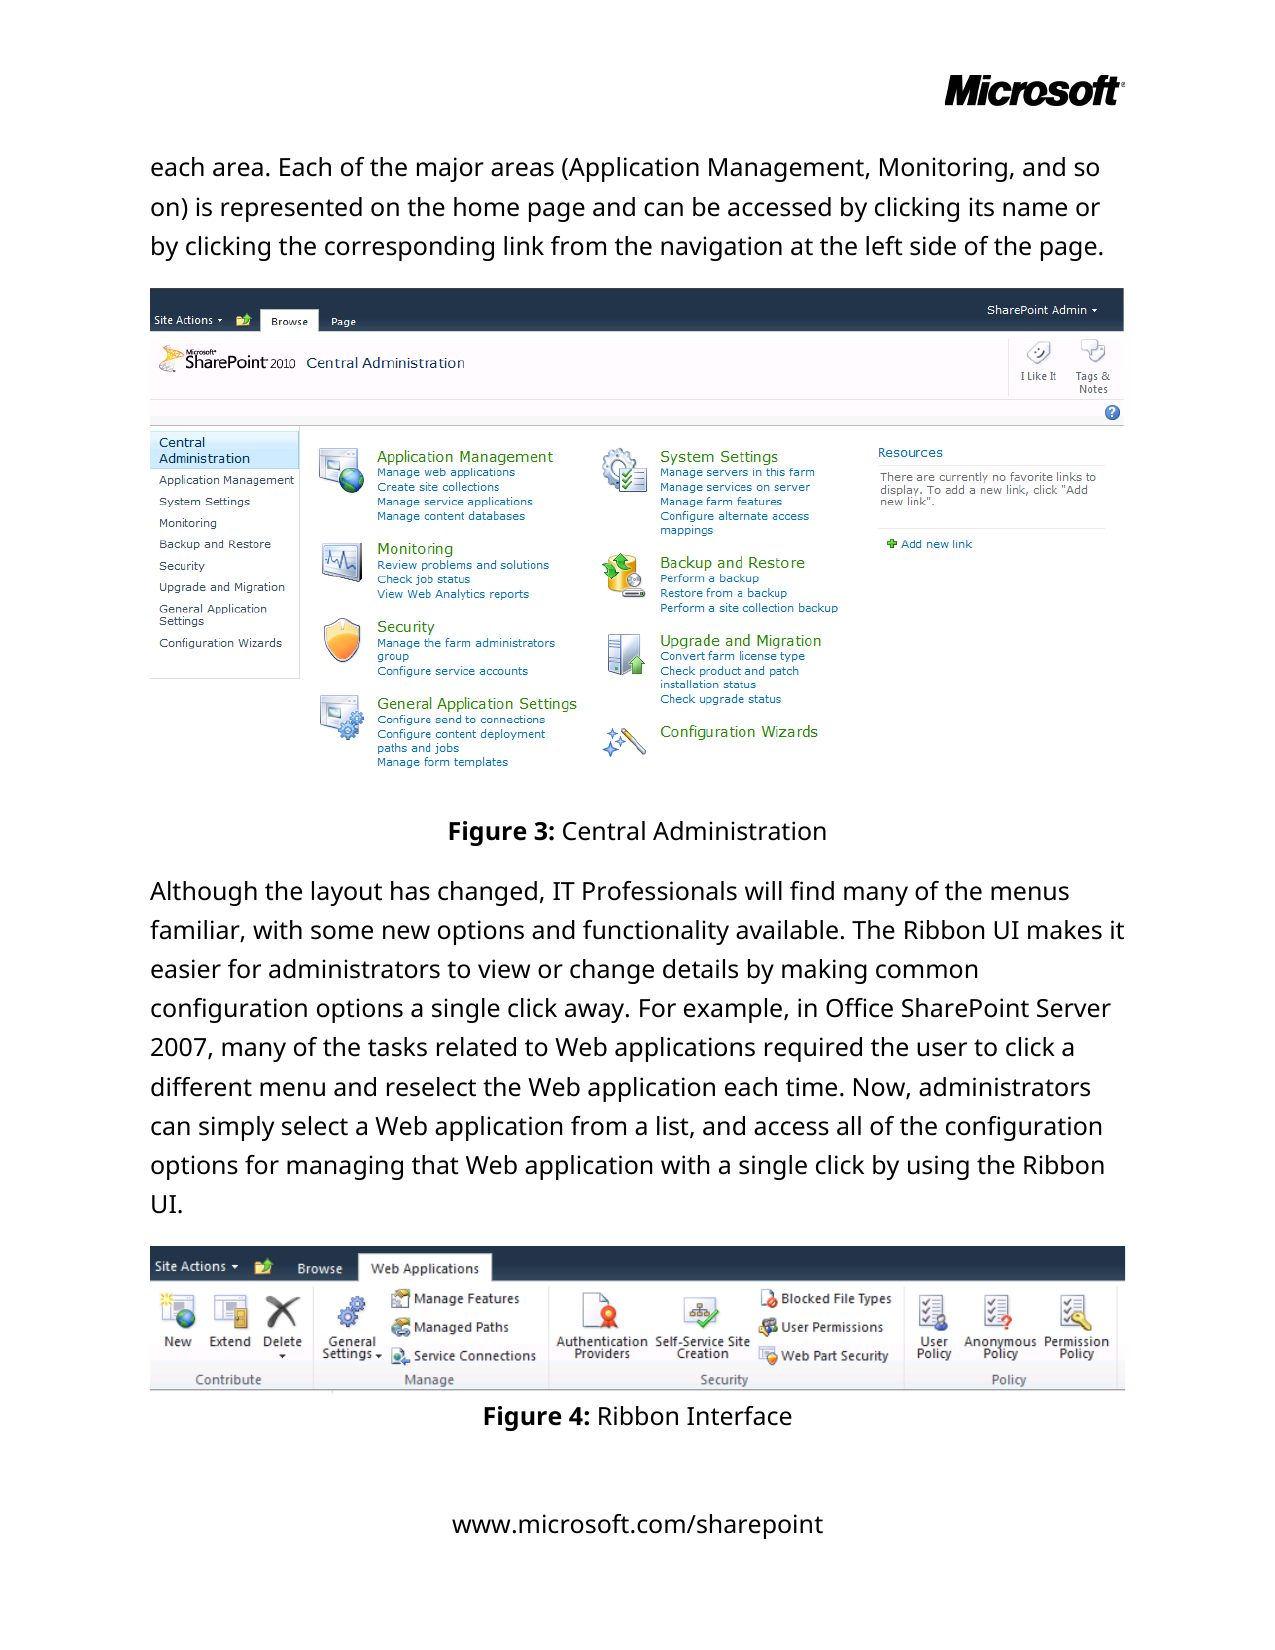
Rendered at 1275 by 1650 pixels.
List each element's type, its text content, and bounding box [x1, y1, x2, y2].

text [150, 150, 1125, 262]
text Although the layout has changed, IT Professionals will find many of the menus familiar, with some new options and functionality available. The Ribbon UI makes it easier for administrators to view or change details by making common configuration options a single click away. For example, in Office SharePoint Server 2007, many of the tasks related to Web applications required the user to click a different menu and reselect the Web application each time. Now, administrators can simply select a Web application from a list, and access all of the configuration options for managing that Web application with a single click by using the Ribbon UI. [150, 873, 1125, 1221]
text Figure 3: Central Administration [150, 813, 1125, 847]
text Figure 4: Ribbon Interface [150, 1394, 1125, 1433]
picture [150, 288, 1124, 788]
picture [150, 1246, 1125, 1394]
picture [944, 75, 1125, 106]
